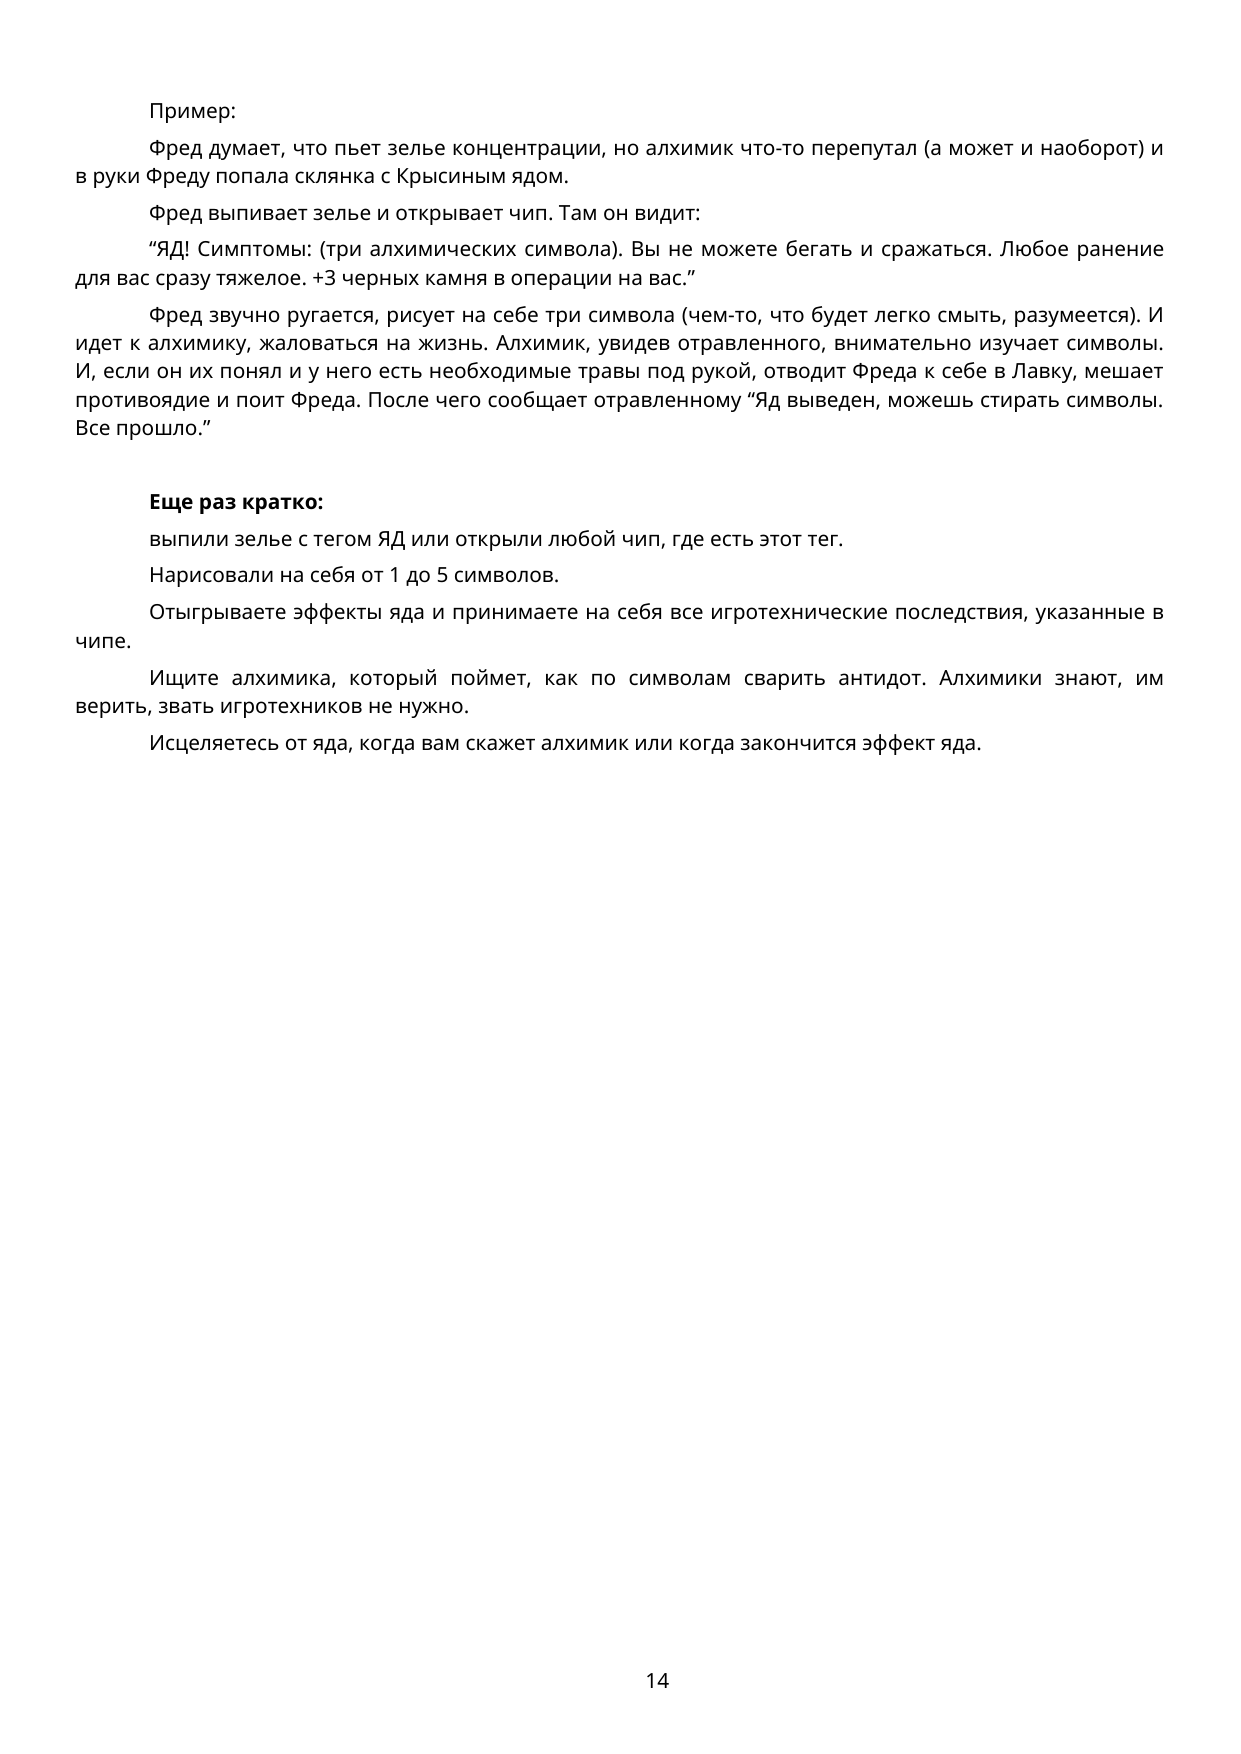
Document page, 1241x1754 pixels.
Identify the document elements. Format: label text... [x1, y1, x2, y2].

text выпили зелье с тегом ЯД или открыли любой чип, где есть этот тег. [75, 524, 1165, 552]
text Фред думает, что пьет зелье концентрации, но алхимик что-то перепутал (а может и наоборот) и в руки Фреду попала склянка с Крысиным ядом. [75, 133, 1165, 189]
text Ищите алхимика, который поймет, как по символам сварить антидот. Алхимики знают, им верить, звать игротехников не нужно. [75, 663, 1165, 719]
text “ЯД! Симптомы: (три алхимических символа). Вы не можете бегать и сражаться. Любое ранение для вас сразу тяжелое. +3 черных камня в операции на вас.” [75, 234, 1165, 291]
text Фред звучно ругается, рисует на себе три символа (чем-то, что будет легко смыть, разумеется). И идет к алхимику, жаловаться на жизнь. Алхимик, увидев отравленного, внимательно изучает символы. И, если он их понял и у него есть необходимые травы под рукой, отводит Фреда к себе в Лавку, мешает противоядие и поит Фреда. После чего сообщает отравленному “Яд выведен, можешь стирать символы. Все прошло.” [75, 300, 1165, 442]
text Фред выпивает зелье и открывает чип. Там он видит: [75, 198, 1165, 226]
text Отыгрываете эффекты яда и принимаете на себя все игротехнические последствия, указанные в чипе. [75, 597, 1165, 654]
text Еще раз кратко: [75, 487, 1165, 516]
text Пример: [75, 96, 1165, 124]
text Нарисовали на себя от 1 до 5 символов. [75, 561, 1165, 589]
text Исцеляетесь от яда, когда вам скажет алхимик или когда закончится эффект яда. [75, 728, 1165, 756]
